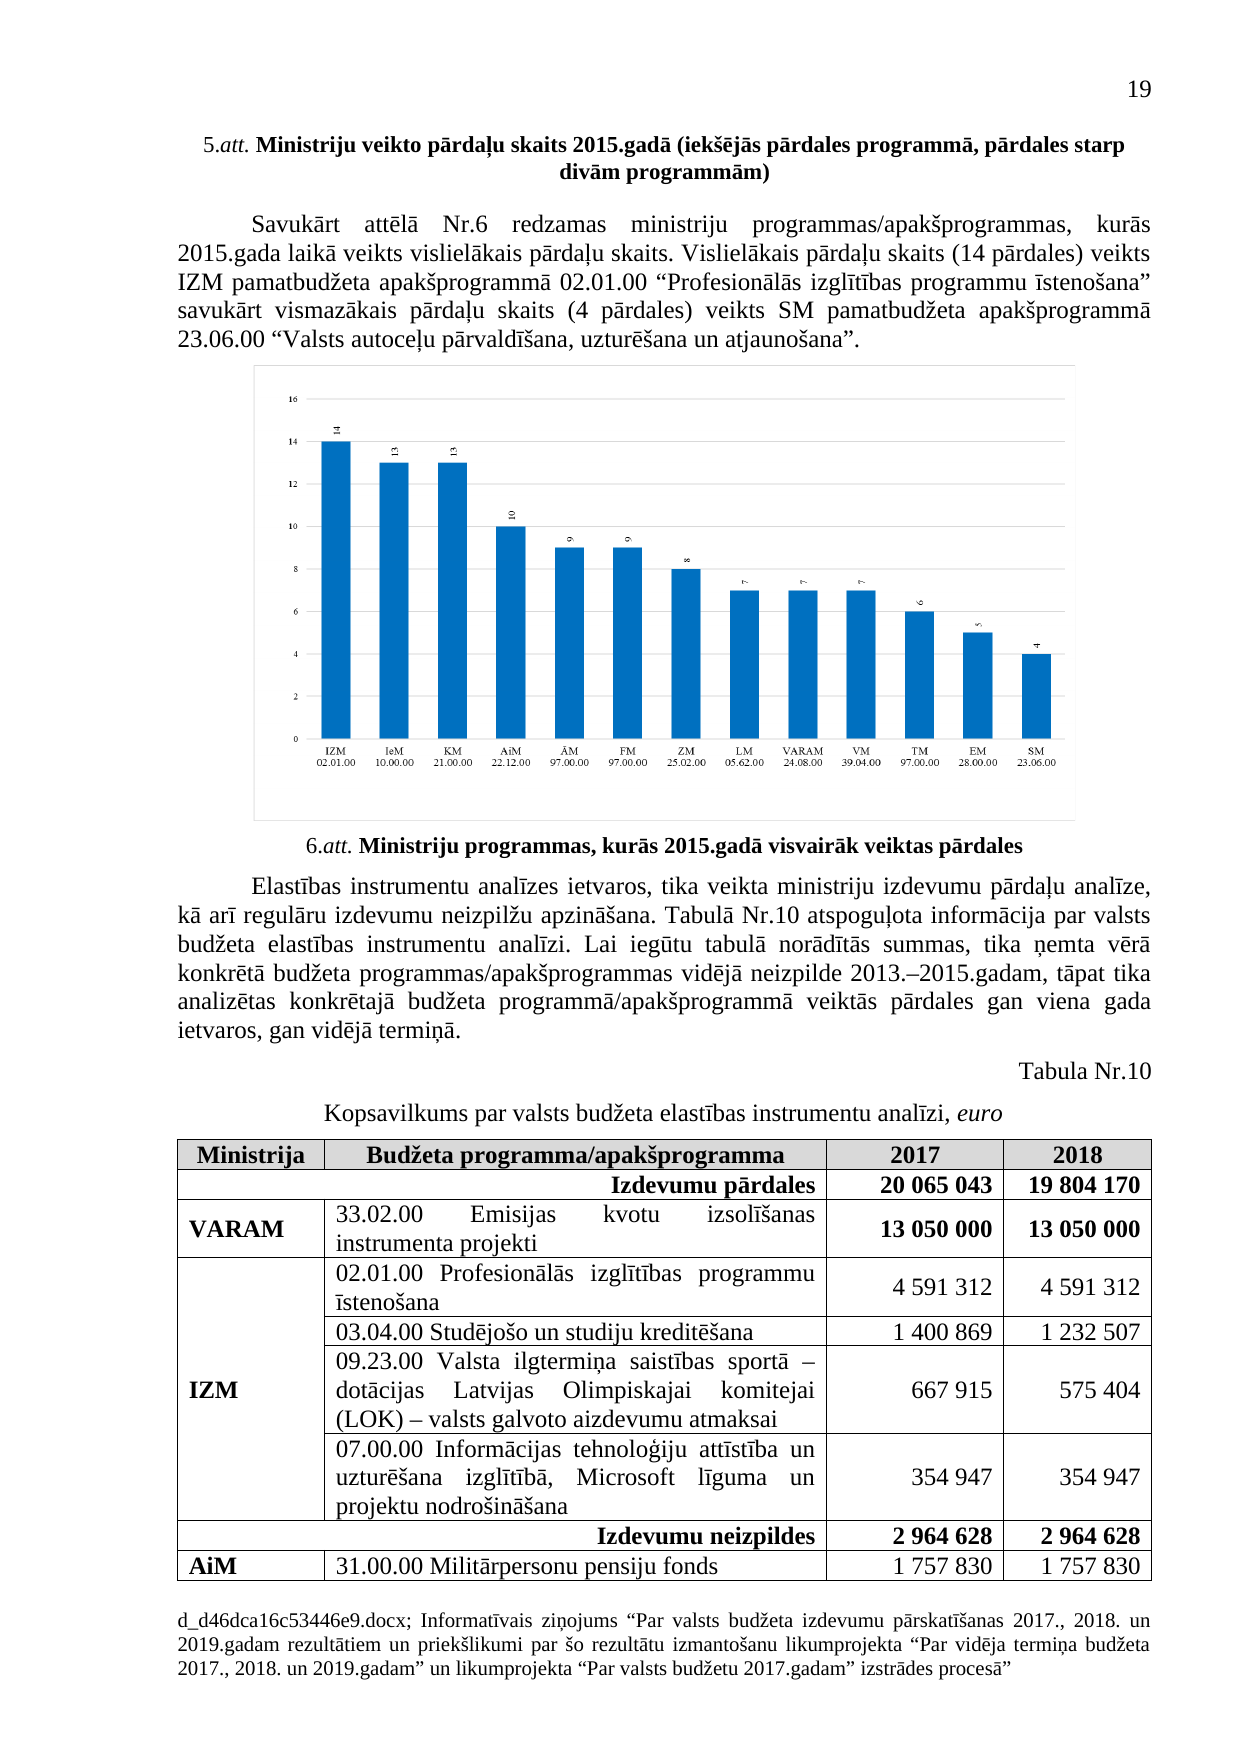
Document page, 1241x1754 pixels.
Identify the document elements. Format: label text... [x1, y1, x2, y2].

picture [253, 365, 1076, 821]
table_cell 13 050 000 [827, 1200, 1003, 1257]
table_cell 4 591 312 [1004, 1258, 1151, 1316]
table_cell 354 947 [1004, 1434, 1151, 1520]
table_cell 354 947 [827, 1434, 1003, 1520]
table_cell 1 400 869 [827, 1317, 1003, 1345]
text 5.att. Ministriju veikto pārdaļu skaits 2015.gadā (iekšējās pārdales programmā, pārdales starp divām programmām) [177, 131, 1152, 184]
table_cell AiM [178, 1551, 324, 1579]
table_cell 575 404 [1004, 1346, 1151, 1433]
table_cell 19 804 170 [1004, 1170, 1151, 1198]
table_cell 33.02.00 Emisijas kvotu izsolīšanas instrumenta projekti [325, 1200, 826, 1257]
text Savukārt attēlā Nr.6 redzamas ministriju programmas/apakšprogrammas, kurās 2015.gada laikā veikts vislielākais pārdaļu skaits. Vislielākais pārdaļu skaits (14 pārdales) veikts IZM pamatbudžeta apakšprogrammā 02.01.00 “Profesionālās izglītības programmu īstenošana” savukārt vismazākais pārdaļu skaits (4 pārdales) veikts SM pamatbudžeta apakšprogrammā 23.06.00 “Valsts autoceļu pārvaldīšana, uzturēšana un atjaunošana”. [177, 209, 1152, 353]
table_cell IZM [178, 1258, 324, 1520]
table_cell 667 915 [827, 1346, 1003, 1433]
table_header 2017 [827, 1140, 1003, 1169]
text 6.att. Ministriju programmas, kurās 2015.gadā visvairāk veiktas pārdales [177, 833, 1152, 859]
table_cell 2 964 628 [827, 1521, 1003, 1550]
text Kopsavilkums par valsts budžeta elastības instrumentu analīzi, euro [177, 1098, 1152, 1126]
table_cell 03.04.00 Studējošo un studiju kreditēšana [325, 1317, 826, 1345]
table_cell 13 050 000 [1004, 1200, 1151, 1257]
table_cell VARAM [178, 1200, 324, 1257]
text Tabula Nr.10 [177, 1056, 1152, 1085]
table_header Ministrija [178, 1140, 324, 1169]
table_cell 02.01.00 Profesionālās izglītības programmu īstenošana [325, 1258, 826, 1316]
table_header Budžeta programma/apakšprogramma [325, 1140, 826, 1169]
table_cell Izdevumu pārdales [178, 1170, 826, 1198]
table_cell Izdevumu neizpildes [178, 1521, 826, 1550]
table_cell 09.23.00 Valsta ilgtermiņa saistības sportā – dotācijas Latvijas Olimpiskajai komitejai (LOK) – valsts galvoto aizdevumu atmaksai [325, 1346, 826, 1433]
table_header 2018 [1004, 1140, 1151, 1169]
table_cell 1 757 830 [827, 1551, 1003, 1579]
text Elastības instrumentu analīzes ietvaros, tika veikta ministriju izdevumu pārdaļu analīze, kā arī regulāru izdevumu neizpilžu apzināšana. Tabulā Nr.10 atspoguļota informācija par valsts budžeta elastības instrumentu analīzi. Lai iegūtu tabulā norādītās summas, tika ņemta vērā konkrētā budžeta programmas/apakšprogrammas vidējā neizpilde 2013.–2015.gadam, tāpat tika analizētas konkrētajā budžeta programmā/apakšprogrammā veiktās pārdales gan viena gada ietvaros, gan vidējā termiņā. [177, 871, 1152, 1044]
table_cell 4 591 312 [827, 1258, 1003, 1316]
table_cell 1 232 507 [1004, 1317, 1151, 1345]
table_cell 1 757 830 [1004, 1551, 1151, 1579]
table_cell 31.00.00 Militārpersonu pensiju fonds [325, 1551, 826, 1579]
table_cell 2 964 628 [1004, 1521, 1151, 1550]
table_cell 20 065 043 [827, 1170, 1003, 1198]
table_cell 07.00.00 Informācijas tehnoloģiju attīstība un uzturēšana izglītībā, Microsoft līguma un projektu nodrošināšana [325, 1434, 826, 1520]
